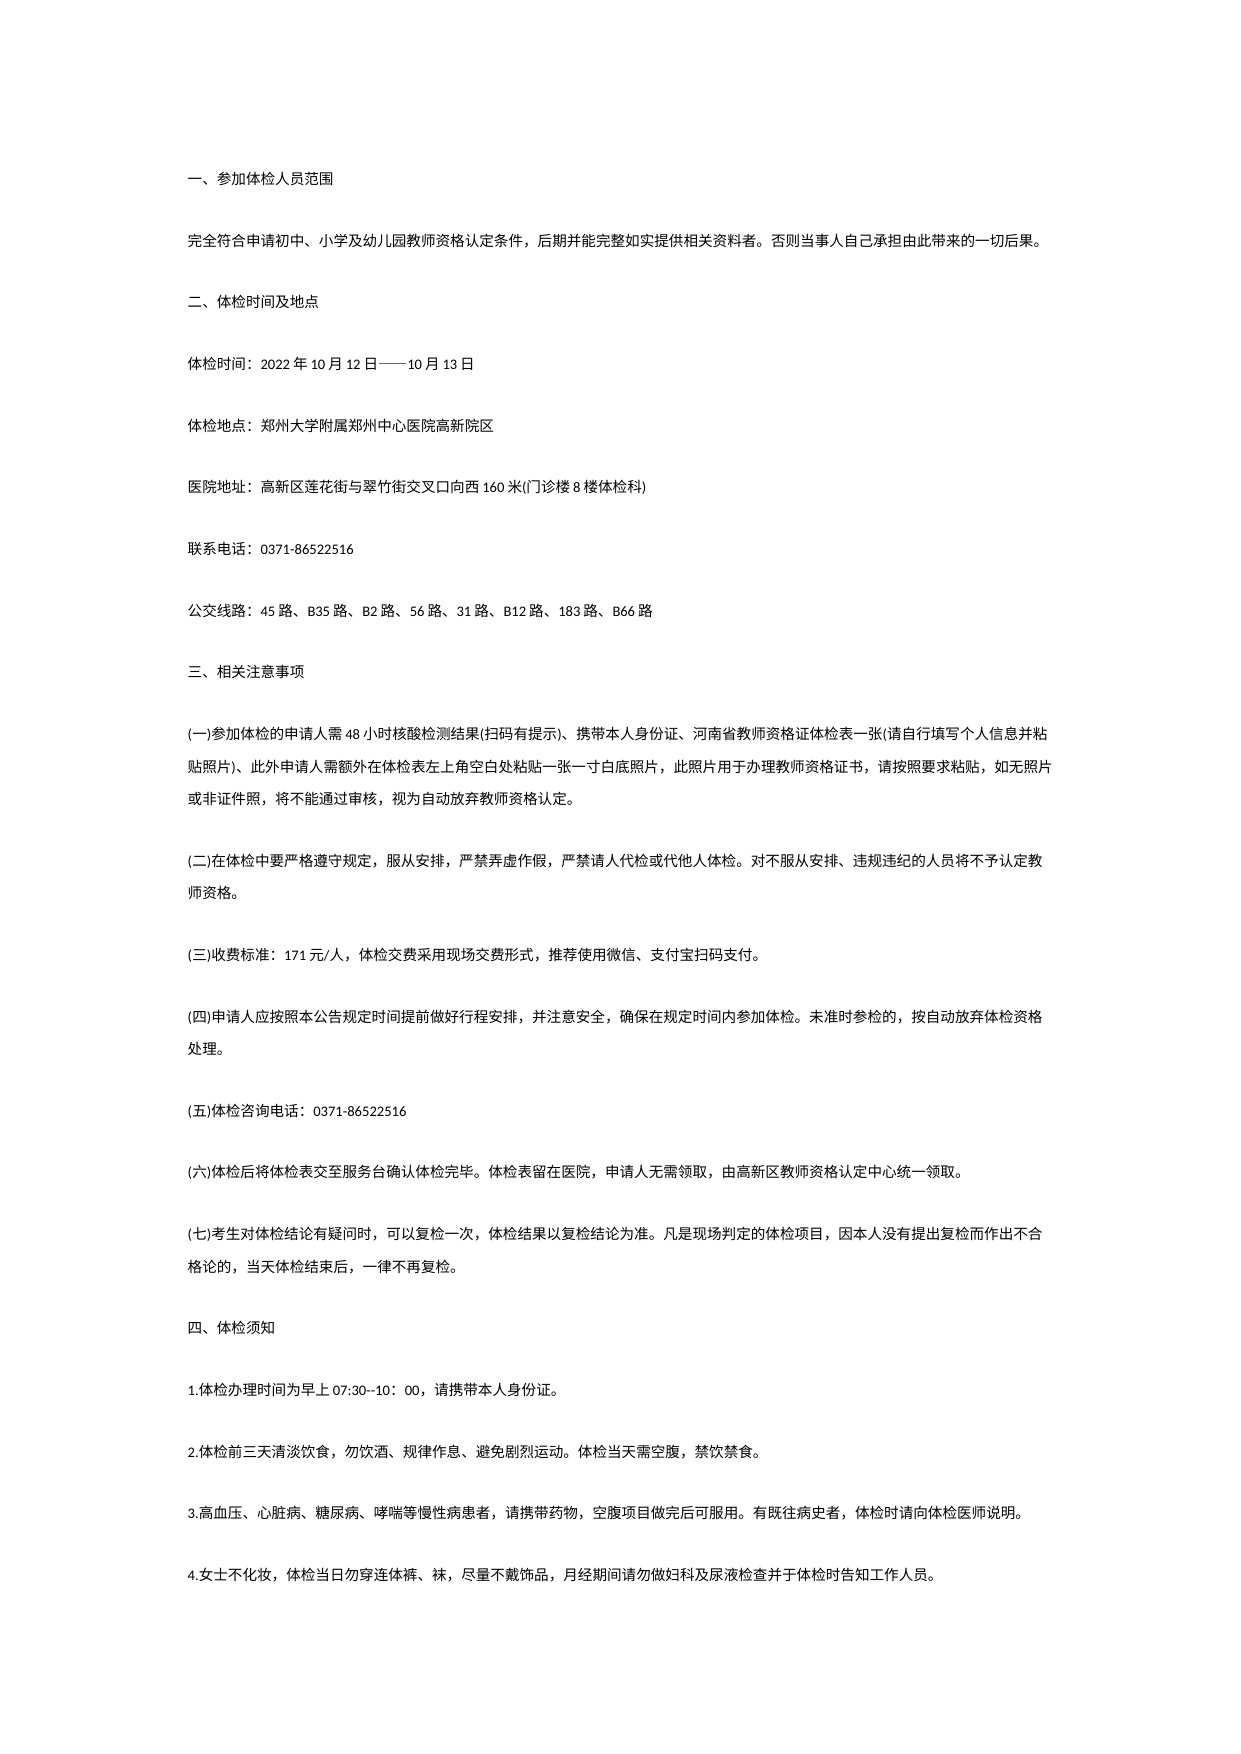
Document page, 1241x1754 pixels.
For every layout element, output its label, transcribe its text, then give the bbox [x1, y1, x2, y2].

text (三)收费标准：171元/人，体检交费采用现场交费形式，推荐使用微信、支付宝扫码支付。 [187, 938, 1053, 970]
text 2.体检前三天清淡饮食，勿饮酒、规律作息、避免剧烈运动。体检当天需空腹，禁饮禁食。 [187, 1434, 1053, 1467]
text 二、体检时间及地点 [187, 285, 1053, 318]
text 联系电话：0371-86522516 [187, 532, 1053, 564]
text 公交线路：45路、B35路、B2路、56路、31路、B12路、183路、B66路 [187, 594, 1053, 626]
text 医院地址：高新区莲花街与翠竹街交叉口向西160米(门诊楼8楼体检科) [187, 470, 1053, 503]
text (六)体检后将体检表交至服务台确认体检完毕。体检表留在医院，申请人无需领取，由高新区教师资格认定中心统一领取。 [187, 1155, 1053, 1188]
text 3.高血压、心脏病、糖尿病、哮喘等慢性病患者，请携带药物，空腹项目做完后可服用。有既往病史者，体检时请向体检医师说明。 [187, 1496, 1053, 1529]
text (七)考生对体检结论有疑问时，可以复检一次，体检结果以复检结论为准。凡是现场判定的体检项目，因本人没有提出复检而作出不合格论的，当天体检结束后，一律不再复检。 [187, 1217, 1053, 1282]
text (二)在体检中要严格遵守规定，服从安排，严禁弄虚作假，严禁请人代检或代他人体检。对不服从安排、违规违纪的人员将不予认定教师资格。 [187, 844, 1053, 909]
text 4.女士不化妆，体检当日勿穿连体裤、袜，尽量不戴饰品，月经期间请勿做妇科及尿液检查并于体检时告知工作人员。 [187, 1558, 1053, 1590]
text 四、体检须知 [187, 1311, 1053, 1344]
text 一、参加体检人员范围 [187, 162, 1053, 194]
text 体检地点：郑州大学附属郑州中心医院高新院区 [187, 409, 1053, 441]
text 1.体检办理时间为早上07:30--10：00，请携带本人身份证。 [187, 1373, 1053, 1405]
text (四)申请人应按照本公告规定时间提前做好行程安排，并注意安全，确保在规定时间内参加体检。未准时参检的，按自动放弃体检资格处理。 [187, 999, 1053, 1064]
text 完全符合申请初中、小学及幼儿园教师资格认定条件，后期并能完整如实提供相关资料者。否则当事人自己承担由此带来的一切后果。 [187, 224, 1053, 256]
text 体检时间：2022年10月12日——10月13日 [187, 347, 1053, 379]
text 三、相关注意事项 [187, 655, 1053, 688]
text (一)参加体检的申请人需48小时核酸检测结果(扫码有提示)、携带本人身份证、河南省教师资格证体检表一张(请自行填写个人信息并粘贴照片)、此外申请人需额外在体检表左上角空白处粘贴一张一寸白底照片，此照片用于办理教师资格证书，请按照要求粘贴，如无照片或非证件照，将不能通过审核，视为自动放弃教师资格认定。 [187, 717, 1053, 814]
text (五)体检咨询电话：0371-86522516 [187, 1094, 1053, 1126]
